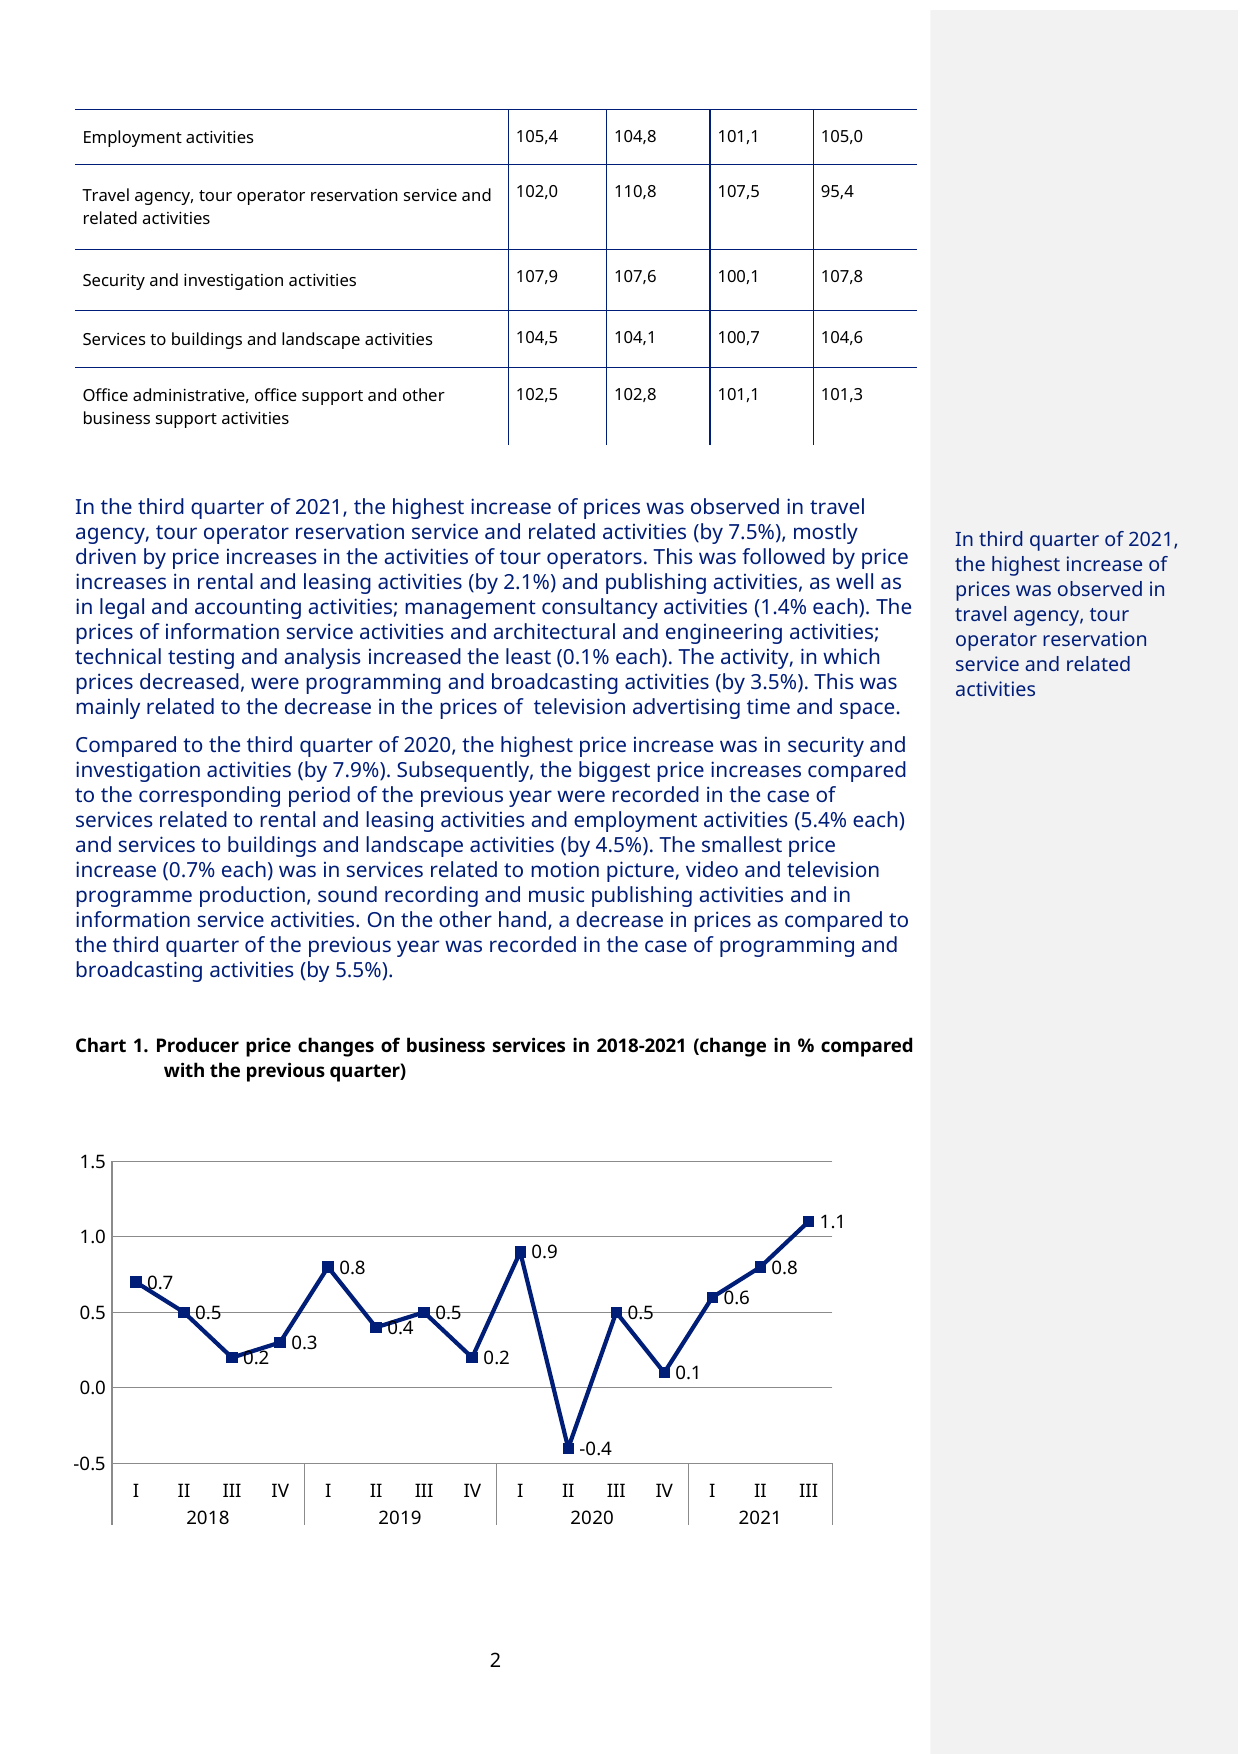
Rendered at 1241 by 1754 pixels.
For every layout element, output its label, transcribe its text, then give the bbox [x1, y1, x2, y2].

table_cell 102,8 [607, 368, 709, 444]
text Compared to the third quarter of 2020, the highest price increase was in security and investigation activities (by 7.9%). Subsequently, the biggest price increases compared to the corresponding period of the previous year were recorded in the case of services related to rental and leasing activities and employment activities (5.4% each) and services to buildings and landscape activities (by 4.5%). The smallest price increase (0.7% each) was in services related to motion picture, video and television programme production, sound recording and music publishing activities and in information service activities. On the other hand, a decrease in prices as compared to the third quarter of the previous year was recorded in the case of programming and broadcasting activities (by 5.5%). [75, 732, 915, 982]
table_cell 107,6 [607, 250, 709, 310]
table_cell 104,6 [814, 311, 917, 367]
table_cell 107,9 [509, 250, 606, 310]
table_cell 95,4 [814, 165, 917, 248]
table_cell 107,5 [711, 165, 813, 248]
text Chart 1. Producer price changes of business services in 2018-2021 (change in % compared with the previous quarter) [75, 1032, 915, 1082]
table_cell 104,5 [509, 311, 606, 367]
table_cell Office administrative, office support and other business support activities [75, 368, 508, 444]
table_cell 102,0 [509, 165, 606, 248]
table_cell 110,8 [607, 165, 709, 248]
table_cell 100,1 [711, 250, 813, 310]
table_cell 104,1 [607, 311, 709, 367]
table_cell 107,8 [814, 250, 917, 310]
table_cell 105,0 [814, 110, 917, 163]
table_cell Services to buildings and landscape activities [75, 311, 508, 367]
table_cell 101,1 [711, 110, 813, 163]
table_cell 102,5 [509, 368, 606, 444]
table_cell 101,1 [711, 368, 813, 444]
table_cell Security and investigation activities [75, 250, 508, 310]
table_cell 104,8 [607, 110, 709, 163]
text In the third quarter of 2021, the highest increase of prices was observed in travel agency, tour operator reservation service and related activities (by 7.5%), mostly driven by price increases in the activities of tour operators. This was followed by price increases in rental and leasing activities (by 2.1%) and publishing activities, as well as in legal and accounting activities; management consultancy activities (1.4% each). The prices of information service activities and architectural and engineering activities; technical testing and analysis increased the least (0.1% each). The activity, in which prices decreased, were programming and broadcasting activities (by 3.5%). This was mainly related to the decrease in the prices of television advertising time and space. [75, 494, 915, 719]
table_cell Travel agency, tour operator reservation service and related activities [75, 165, 508, 248]
table_cell 101,3 [814, 368, 917, 444]
table_cell Employment activities [75, 110, 508, 163]
table_cell 105,4 [509, 110, 606, 163]
table_cell 100,7 [711, 311, 813, 367]
